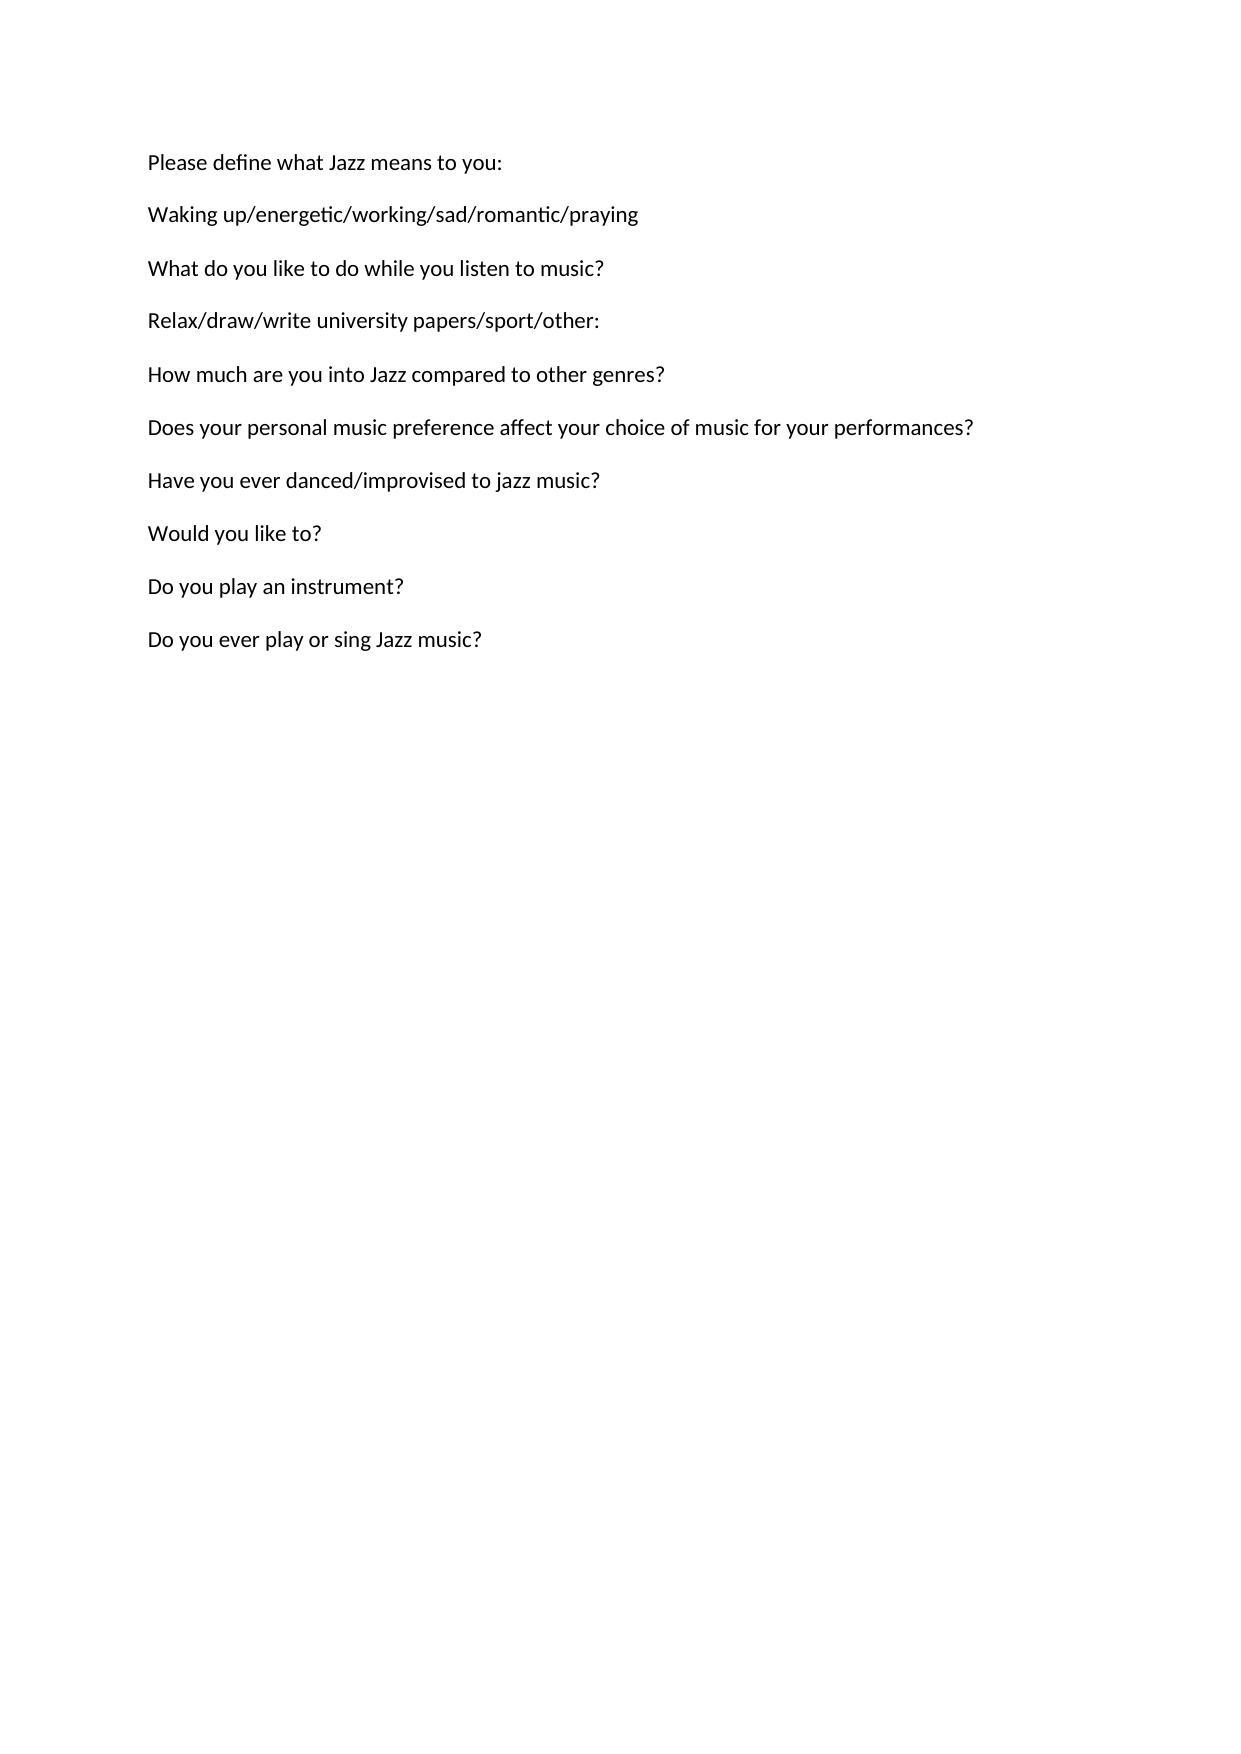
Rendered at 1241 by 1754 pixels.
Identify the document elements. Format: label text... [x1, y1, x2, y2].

text Please define what Jazz means to you: [148, 148, 1093, 176]
text What do you like to do while you listen to music? [148, 254, 1093, 282]
text Do you ever play or sing Jazz music? [148, 625, 1093, 653]
text Does your personal music preference affect your choice of music for your performances? [148, 413, 1093, 441]
text Relax/draw/write university papers/sport/other: [148, 307, 1093, 335]
text Would you like to? [148, 519, 1093, 547]
text Waking up/energetic/working/sad/romantic/praying [148, 201, 1093, 229]
text Do you play an instrument? [148, 572, 1093, 600]
text Have you ever danced/improvised to jazz music? [148, 466, 1093, 494]
text How much are you into Jazz compared to other genres? [148, 360, 1093, 388]
